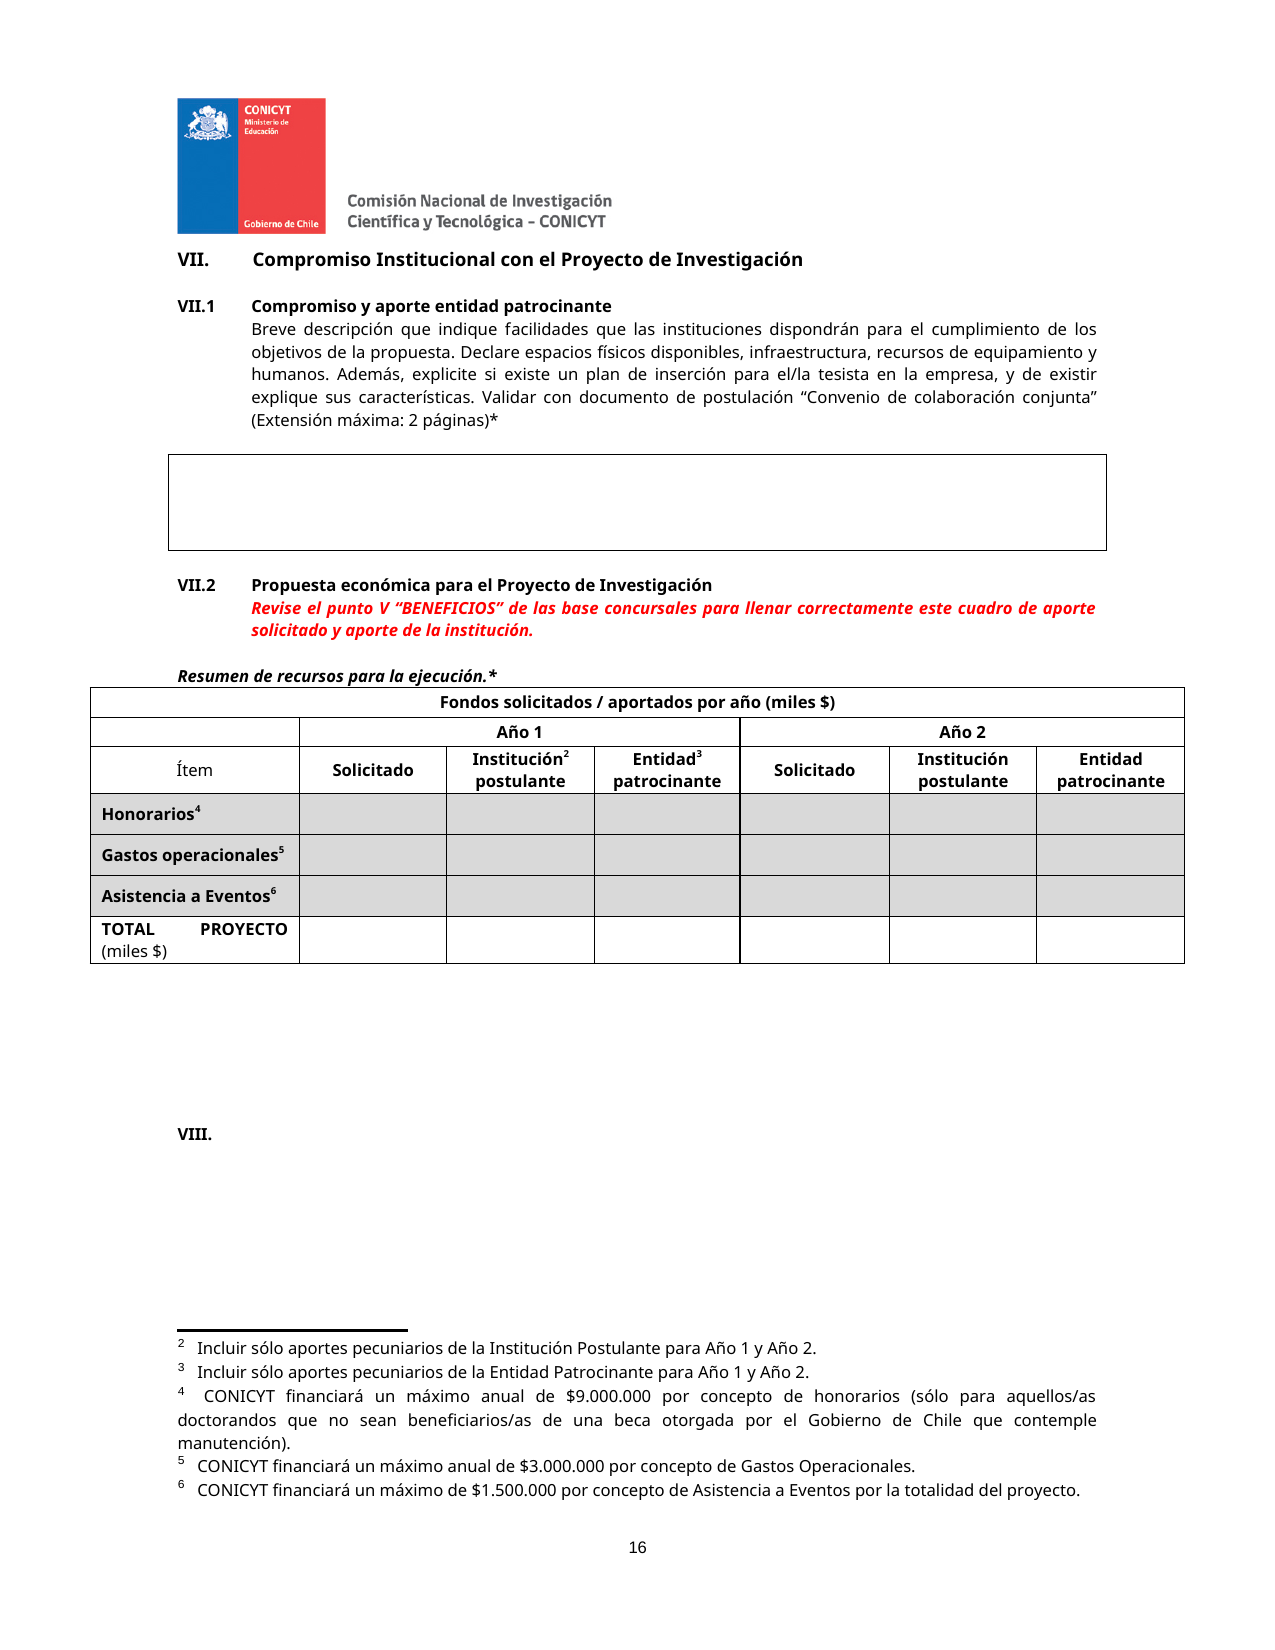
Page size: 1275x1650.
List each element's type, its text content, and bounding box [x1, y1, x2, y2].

subtitle Compromiso Institucional con el Proyecto de Investigación [177, 247, 1098, 272]
table_header Fondos solicitados / aportados por año (miles $) [91, 688, 1184, 717]
table_cell [890, 917, 1036, 963]
table_cell Entidad patrocinante [1037, 747, 1184, 793]
text Revise el punto V “BENEFICIOS” de las base concursales para llenar correctamente este cuadro de aporte solicitado y aporte de la institución. [177, 596, 1098, 642]
table_cell [1037, 876, 1184, 916]
table_cell [91, 718, 299, 746]
table_cell [1037, 794, 1184, 834]
table_cell Solicitado [300, 747, 446, 793]
text Resumen de recursos para la ejecución.* [177, 664, 1098, 687]
table_cell [741, 835, 889, 875]
table_cell [1037, 917, 1184, 963]
subtitle Breve descripción que indique facilidades que las instituciones dispondrán para el cumplimiento de los objetivos de la propuesta. Declare espacios físicos disponibles, infraestructura, recursos de equipamiento y humanos. Además, explicite si existe un plan de inserción para el/la tesista en la empresa, y de existir explique sus características. Validar con documento de postulación “Convenio de colaboración conjunta” (Extensión máxima: 2 páginas)* [177, 317, 1098, 431]
table_cell Gastos operacionales [91, 835, 299, 875]
table_cell [595, 835, 739, 875]
table_cell Ítem [91, 747, 299, 793]
table_cell [741, 794, 889, 834]
picture [177, 98, 620, 234]
table_cell [1037, 835, 1184, 875]
table_cell Año 2 [741, 718, 1184, 746]
table_cell [447, 835, 594, 875]
table_cell Solicitado [741, 747, 889, 793]
table_cell [890, 794, 1036, 834]
table_cell [741, 876, 889, 916]
table_cell Honorarios [91, 794, 299, 834]
table_cell [890, 835, 1036, 875]
table_cell Entidad patrocinante [595, 747, 739, 793]
table_cell Año 1 [300, 718, 739, 746]
table_cell [595, 876, 739, 916]
table_cell [300, 917, 446, 963]
table_cell [300, 876, 446, 916]
table_cell TOTAL PROYECTO (miles $) [91, 917, 299, 963]
subtitle Propuesta económica para el Proyecto de Investigación [177, 573, 1098, 596]
table_cell [300, 835, 446, 875]
table_cell [595, 917, 739, 963]
table_cell [447, 794, 594, 834]
table_cell [300, 794, 446, 834]
table_cell [595, 794, 739, 834]
table_cell [447, 876, 594, 916]
table_cell [447, 917, 594, 963]
subtitle Compromiso y aporte entidad patrocinante [177, 295, 1098, 317]
table_cell [890, 876, 1036, 916]
table_cell Institución postulante [890, 747, 1036, 793]
table_cell Asistencia a Eventos [91, 876, 299, 916]
table_cell Institución postulante [447, 747, 594, 793]
table_cell [741, 917, 889, 963]
